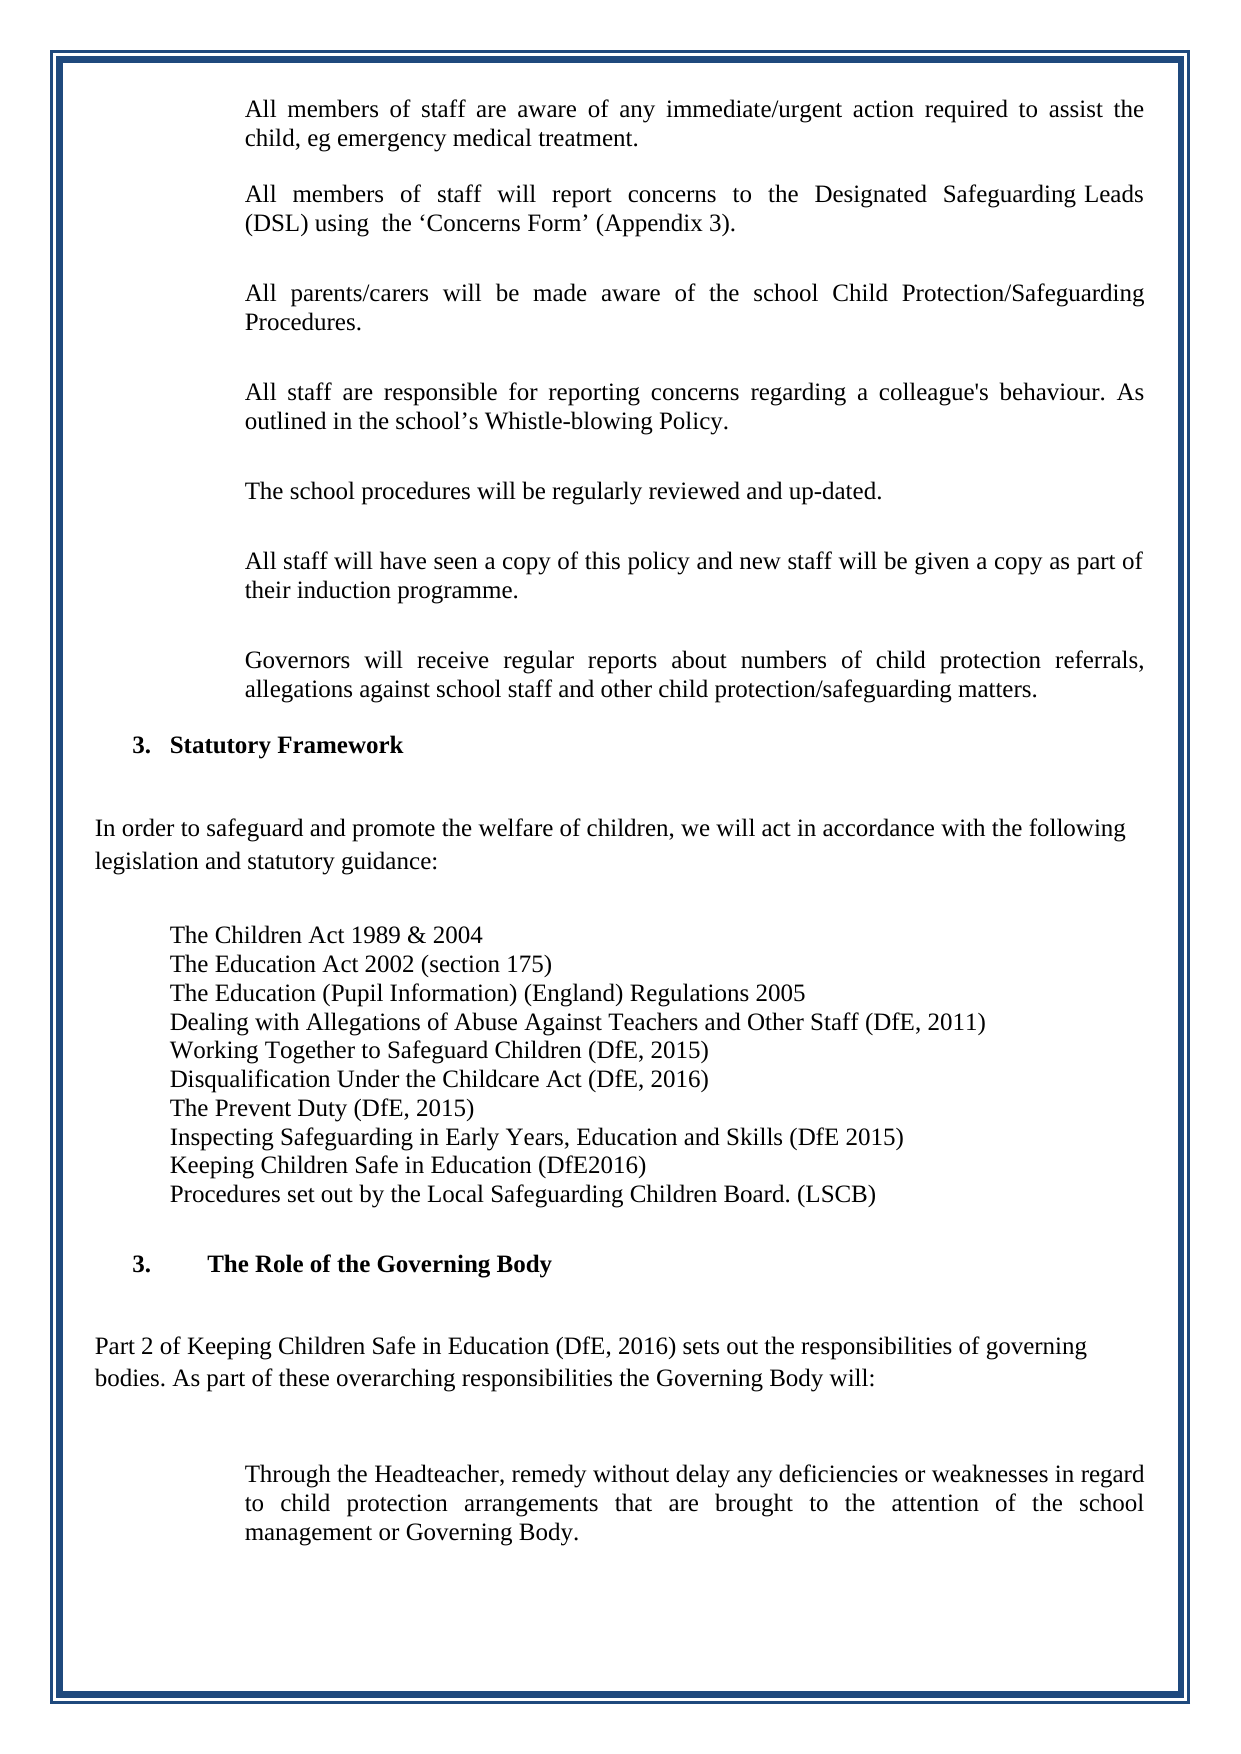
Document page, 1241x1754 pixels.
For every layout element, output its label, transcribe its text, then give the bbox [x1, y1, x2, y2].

list All members of staff are aware of any immediate/urgent action required to assist the child, eg emergency medical treatment. [169, 94, 1146, 151]
list Disqualification Under the Childcare Act (DfE, 2016) [132, 1064, 1146, 1093]
list The school procedures will be regularly reviewed and up-dated. [169, 477, 1146, 505]
list Statutory Framework [132, 731, 1146, 759]
list Through the Headteacher, remedy without delay any deficiencies or weaknesses in regard to child protection arrangements that are brought to the attention of the school management or Governing Body. [169, 1459, 1146, 1545]
list The Education (Pupil Information) (England) Regulations 2005 [132, 978, 1146, 1007]
text Part 2 of Keeping Children Safe in Education (DfE, 2016) sets out the responsibilities of governing bodies. As part of these overarching responsibilities the Governing Body will: [94, 1331, 1146, 1392]
list All staff are responsible for reporting concerns regarding a colleague's behaviour. As outlined in the school’s Whistle-blowing Policy. [169, 378, 1146, 435]
text In order to safeguard and promote the welfare of children, we will act in accordance with the following legislation and statutory guidance: [94, 813, 1146, 874]
list Keeping Children Safe in Education (DfE2016) [132, 1150, 1146, 1179]
list Procedures set out by the Local Safeguarding Children Board. (LSCB) [132, 1179, 1146, 1208]
list Working Together to Safeguard Children (DfE, 2015) [132, 1035, 1146, 1064]
list All members of staff will report concerns to the Designated Safeguarding Leads (DSL) using the ‘Concerns Form’ (Appendix 3). [169, 180, 1146, 237]
list The Children Act 1989 & 2004 [132, 920, 1146, 949]
list Dealing with Allegations of Abuse Against Teachers and Other Staff (DfE, 2011) [132, 1007, 1146, 1035]
list Governors will receive regular reports about numbers of child protection referrals, allegations against school staff and other child protection/safeguarding matters. [169, 646, 1146, 703]
list All staff will have seen a copy of this policy and new staff will be given a copy as part of their induction programme. [169, 547, 1146, 604]
list The Prevent Duty (DfE, 2015) [132, 1093, 1146, 1122]
list The Education Act 2002 (section 175) [132, 949, 1146, 978]
list All parents/carers will be made aware of the school Child Protection/Safeguarding Procedures. [169, 278, 1146, 336]
list Inspecting Safeguarding in Early Years, Education and Skills (DfE 2015) [132, 1122, 1146, 1150]
list The Role of the Governing Body [132, 1249, 1146, 1278]
